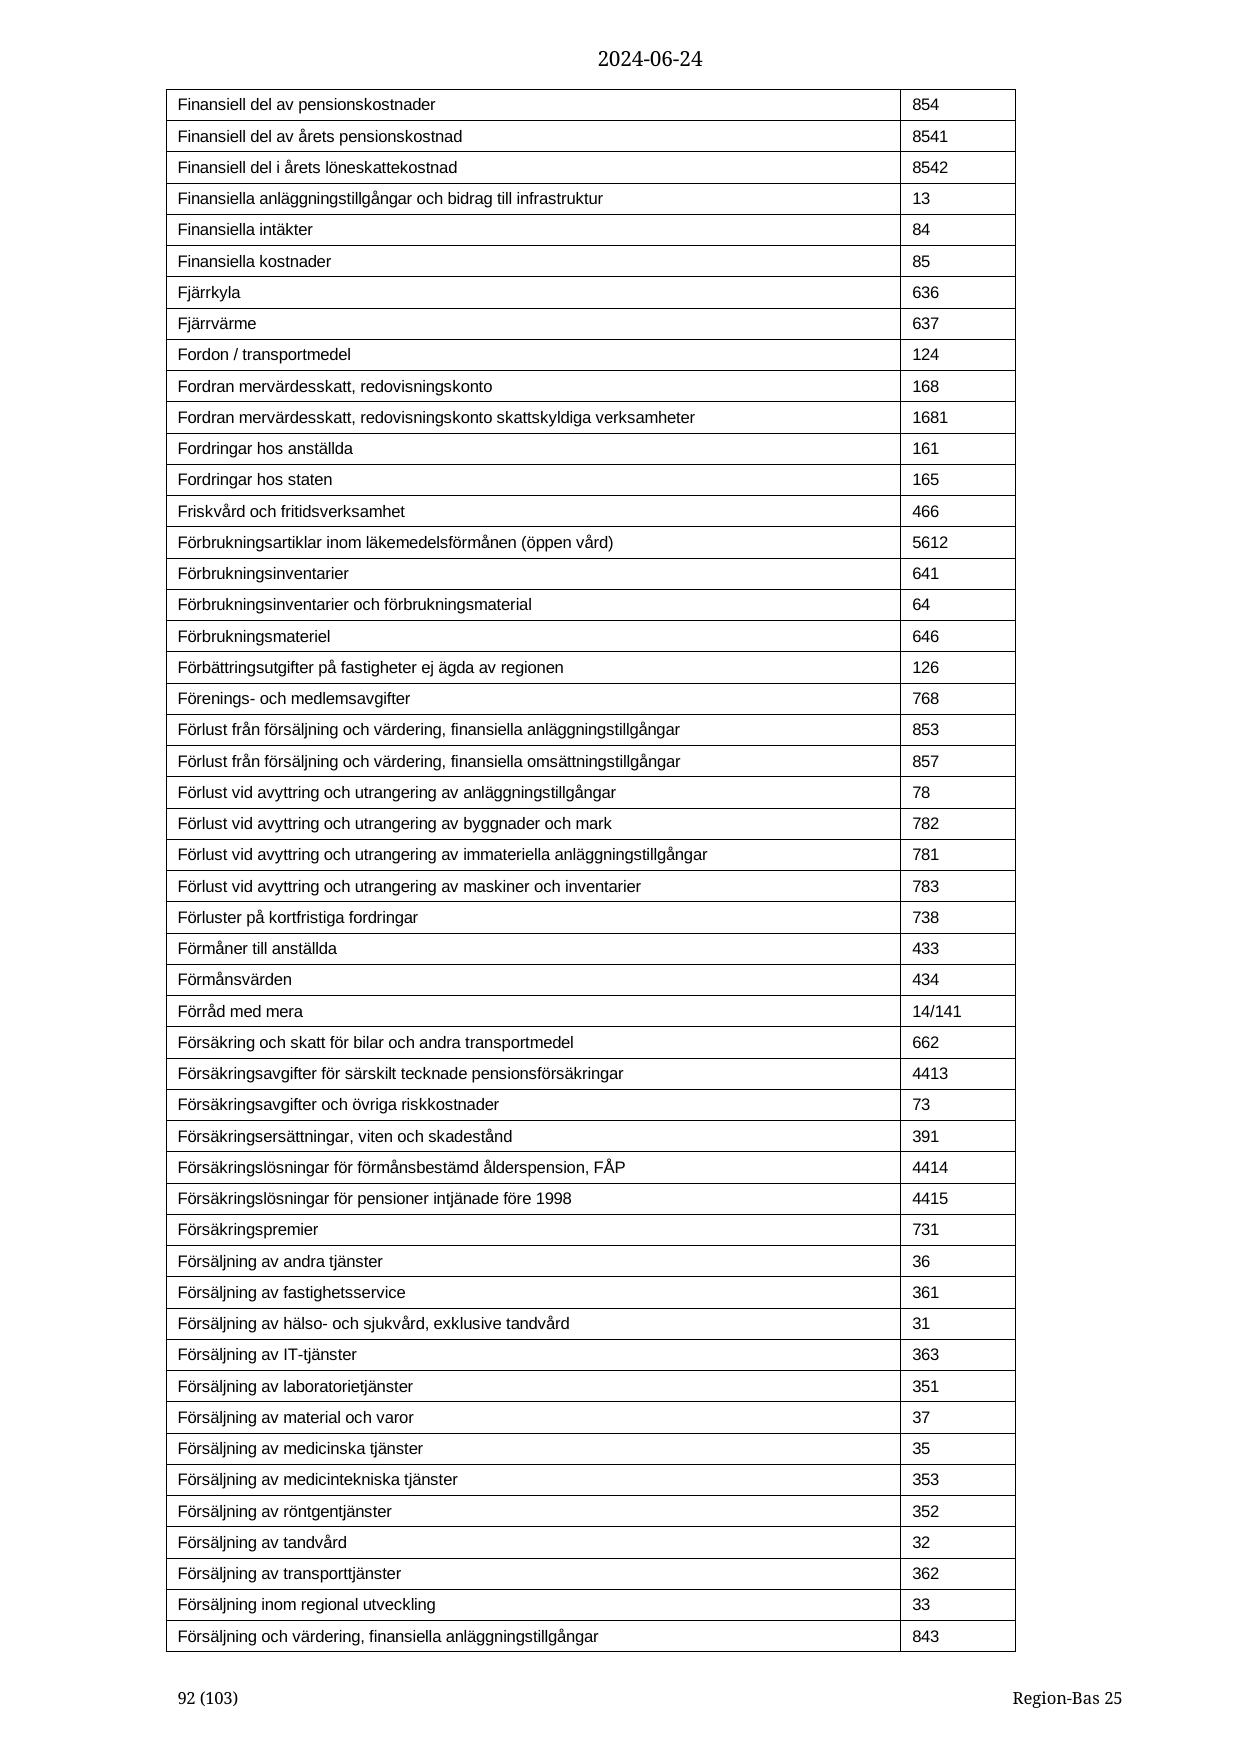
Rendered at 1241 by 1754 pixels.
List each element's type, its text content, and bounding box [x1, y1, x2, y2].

table_cell Förbrukningsmateriel [167, 621, 900, 651]
table_cell 36 [901, 1246, 1015, 1276]
table_cell Finansiella intäkter [167, 215, 900, 245]
table_cell 857 [901, 746, 1015, 776]
table_cell 35 [901, 1434, 1015, 1464]
table_cell Försäljning inom regional utveckling [167, 1590, 900, 1620]
table_cell Försäljning av medicinska tjänster [167, 1434, 900, 1464]
table_cell 8541 [901, 121, 1015, 151]
table_cell Försäkringsavgifter för särskilt tecknade pensionsförsäkringar [167, 1059, 900, 1089]
table_cell Finansiell del av pensionskostnader [167, 90, 900, 120]
table_cell 161 [901, 434, 1015, 464]
table_cell Förmånsvärden [167, 965, 900, 995]
table_cell 362 [901, 1559, 1015, 1589]
table_cell 37 [901, 1402, 1015, 1432]
table_cell 84 [901, 215, 1015, 245]
table_cell Försäljning av medicintekniska tjänster [167, 1465, 900, 1495]
table_cell Förlust vid avyttring och utrangering av anläggningstillgångar [167, 777, 900, 807]
table_cell 731 [901, 1215, 1015, 1245]
table_cell 391 [901, 1121, 1015, 1151]
table_cell 781 [901, 840, 1015, 870]
table_cell 351 [901, 1371, 1015, 1401]
table_cell Försäljning av hälso- och sjukvård, exklusive tandvård [167, 1309, 900, 1339]
table_cell 434 [901, 965, 1015, 995]
table_cell 782 [901, 809, 1015, 839]
table_cell Försäkringsavgifter och övriga riskkostnader [167, 1090, 900, 1120]
table_cell 31 [901, 1309, 1015, 1339]
table_cell Finansiell del av årets pensionskostnad [167, 121, 900, 151]
table_cell 843 [901, 1621, 1015, 1651]
table_cell Förbrukningsinventarier [167, 559, 900, 589]
table_cell 14/141 [901, 996, 1015, 1026]
table_cell Försäljning av andra tjänster [167, 1246, 900, 1276]
table_cell Förluster på kortfristiga fordringar [167, 902, 900, 932]
table_cell 33 [901, 1590, 1015, 1620]
table_cell 738 [901, 902, 1015, 932]
table_cell Förbrukningsartiklar inom läkemedelsförmånen (öppen vård) [167, 527, 900, 557]
table_cell Försäkringsersättningar, viten och skadestånd [167, 1121, 900, 1151]
table_cell 353 [901, 1465, 1015, 1495]
table_cell 4414 [901, 1152, 1015, 1182]
table_cell Försäljning av material och varor [167, 1402, 900, 1432]
table_cell Fjärrkyla [167, 277, 900, 307]
table_cell Försäljning av IT-tjänster [167, 1340, 900, 1370]
table_cell 126 [901, 652, 1015, 682]
table_cell 1681 [901, 402, 1015, 432]
table_cell Förenings- och medlemsavgifter [167, 684, 900, 714]
table_cell Försäljning av tandvård [167, 1527, 900, 1557]
table_cell Finansiell del i årets löneskattekostnad [167, 152, 900, 182]
table_cell 853 [901, 715, 1015, 745]
table_cell 783 [901, 871, 1015, 901]
table_cell Försäkring och skatt för bilar och andra transportmedel [167, 1027, 900, 1057]
table_cell 363 [901, 1340, 1015, 1370]
table_cell 64 [901, 590, 1015, 620]
table_cell 352 [901, 1496, 1015, 1526]
table_cell 78 [901, 777, 1015, 807]
table_cell Förbrukningsinventarier och förbrukningsmaterial [167, 590, 900, 620]
table_cell Förråd med mera [167, 996, 900, 1026]
table_cell 165 [901, 465, 1015, 495]
table_cell 854 [901, 90, 1015, 120]
table_cell Förlust vid avyttring och utrangering av byggnader och mark [167, 809, 900, 839]
table_cell 5612 [901, 527, 1015, 557]
table_cell 361 [901, 1277, 1015, 1307]
table_cell Förbättringsutgifter på fastigheter ej ägda av regionen [167, 652, 900, 682]
table_cell Försäljning och värdering, finansiella anläggningstillgångar [167, 1621, 900, 1651]
table_cell Fordran mervärdesskatt, redovisningskonto skattskyldiga verksamheter [167, 402, 900, 432]
table_cell Fordringar hos anställda [167, 434, 900, 464]
table_cell Friskvård och fritidsverksamhet [167, 496, 900, 526]
table_cell Fordon / transportmedel [167, 340, 900, 370]
table_cell 85 [901, 246, 1015, 276]
table_cell Finansiella anläggningstillgångar och bidrag till infrastruktur [167, 184, 900, 214]
table_cell Förlust vid avyttring och utrangering av maskiner och inventarier [167, 871, 900, 901]
table_cell Försäljning av röntgentjänster [167, 1496, 900, 1526]
table_cell 13 [901, 184, 1015, 214]
table_cell 73 [901, 1090, 1015, 1120]
table_cell 32 [901, 1527, 1015, 1557]
table_cell Fjärrvärme [167, 309, 900, 339]
table_cell 641 [901, 559, 1015, 589]
table_cell Förlust från försäljning och värdering, finansiella omsättningstillgångar [167, 746, 900, 776]
table_cell 646 [901, 621, 1015, 651]
table_cell 662 [901, 1027, 1015, 1057]
table_cell 4415 [901, 1184, 1015, 1214]
table_cell Försäkringslösningar för pensioner intjänade före 1998 [167, 1184, 900, 1214]
table_cell Förlust vid avyttring och utrangering av immateriella anläggningstillgångar [167, 840, 900, 870]
table_cell Försäljning av laboratorietjänster [167, 1371, 900, 1401]
table_cell 4413 [901, 1059, 1015, 1089]
table_cell Försäljning av fastighetsservice [167, 1277, 900, 1307]
table_cell 124 [901, 340, 1015, 370]
table_cell 8542 [901, 152, 1015, 182]
table_cell 168 [901, 371, 1015, 401]
table_cell Försäkringspremier [167, 1215, 900, 1245]
table_cell Förlust från försäljning och värdering, finansiella anläggningstillgångar [167, 715, 900, 745]
table_cell Försäkringslösningar för förmånsbestämd ålderspension, FÅP [167, 1152, 900, 1182]
table_cell Finansiella kostnader [167, 246, 900, 276]
table_cell Försäljning av transporttjänster [167, 1559, 900, 1589]
table_cell Fordran mervärdesskatt, redovisningskonto [167, 371, 900, 401]
table_cell Förmåner till anställda [167, 934, 900, 964]
table_cell 636 [901, 277, 1015, 307]
table_cell 433 [901, 934, 1015, 964]
table_cell 466 [901, 496, 1015, 526]
table_cell Fordringar hos staten [167, 465, 900, 495]
table_cell 637 [901, 309, 1015, 339]
table_cell 768 [901, 684, 1015, 714]
